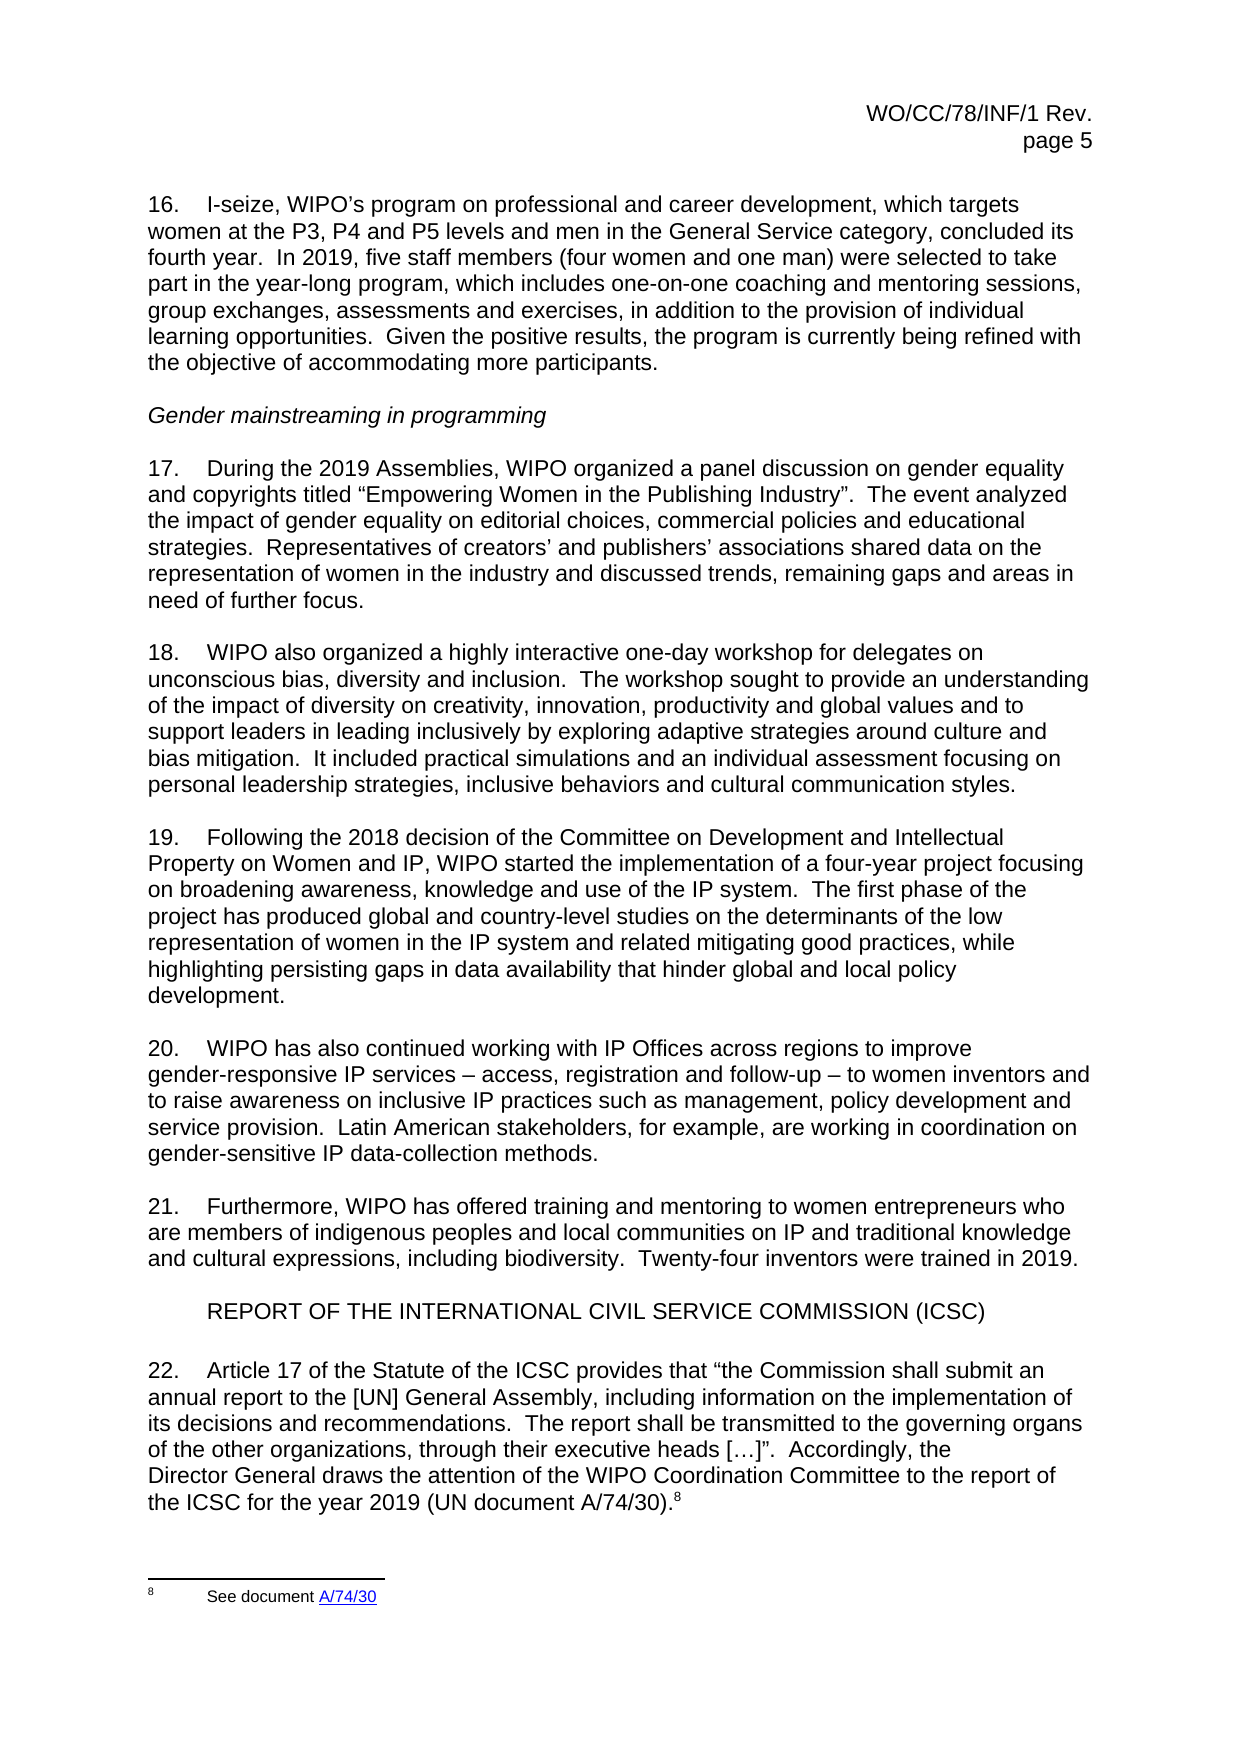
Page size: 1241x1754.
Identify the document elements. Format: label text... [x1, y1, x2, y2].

list Furthermore, WIPO has offered training and mentoring to women entrepreneurs who are members of indigenous peoples and local communities on IP and traditional knowledge and cultural expressions, including biodiversity. Twenty-four inventors were trained in 2019. [148, 1193, 1093, 1272]
list Article 17 of the Statute of the ICSC provides that “the Commission shall submit an annual report to the [UN] General Assembly, including information on the implementation of its decisions and recommendations. The report shall be transmitted to the governing organs of the other organizations, through their executive heads […]”. Accordingly, the Director General draws the attention of the WIPO Coordination Committee to the report of the ICSC for the year 2019 (UN document A/74/30). [148, 1357, 1093, 1515]
list WIPO also organized a highly interactive one-day workshop for delegates on unconscious bias, diversity and inclusion. The workshop sought to provide an understanding of the impact of diversity on creativity, innovation, productivity and global values and to support leaders in leading inclusively by exploring adaptive strategies around culture and bias mitigation. It included practical simulations and an individual assessment focusing on personal leadership strategies, inclusive behaviors and cultural communication styles. [148, 639, 1093, 797]
subtitle Gender mainstreaming in programming [148, 402, 1093, 428]
subtitle REPORT OF THE INTERNATIONAL CIVIL SERVICE COMMISSION (ICSC) [207, 1298, 1093, 1324]
list I-seize, WIPO’s program on professional and career development, which targets women at the P3, P4 and P5 levels and men in the General Service category, concluded its fourth year. In 2019, five staff members (four women and one man) were selected to take part in the year-long program, which includes one-on-one coaching and mentoring sessions, group exchanges, assessments and exercises, in addition to the provision of individual learning opportunities. Given the positive results, the program is currently being refined with the objective of accommodating more participants. [148, 191, 1093, 376]
list During the 2019 Assemblies, WIPO organized a panel discussion on gender equality and copyrights titled “Empowering Women in the Publishing Industry”. The event analyzed the impact of gender equality on editorial choices, commercial policies and educational strategies. Representatives of creators’ and publishers’ associations shared data on the representation of women in the industry and discussed trends, remaining gaps and areas in need of further focus. [148, 455, 1093, 613]
list WIPO has also continued working with IP Offices across regions to improve gender-responsive IP services – access, registration and follow-up – to women inventors and to raise awareness on inclusive IP practices such as management, policy development and service provision. Latin American stakeholders, for example, are working in coordination on gender-sensitive IP data-collection methods. [148, 1034, 1093, 1166]
list Following the 2018 decision of the Committee on Development and Intellectual Property on Women and IP, WIPO started the implementation of a four-year project focusing on broadening awareness, knowledge and use of the IP system. The first phase of the project has produced global and country-level studies on the determinants of the low representation of women in the IP system and related mitigating good practices, while highlighting persisting gaps in data availability that hinder global and local policy development. [148, 824, 1093, 1008]
